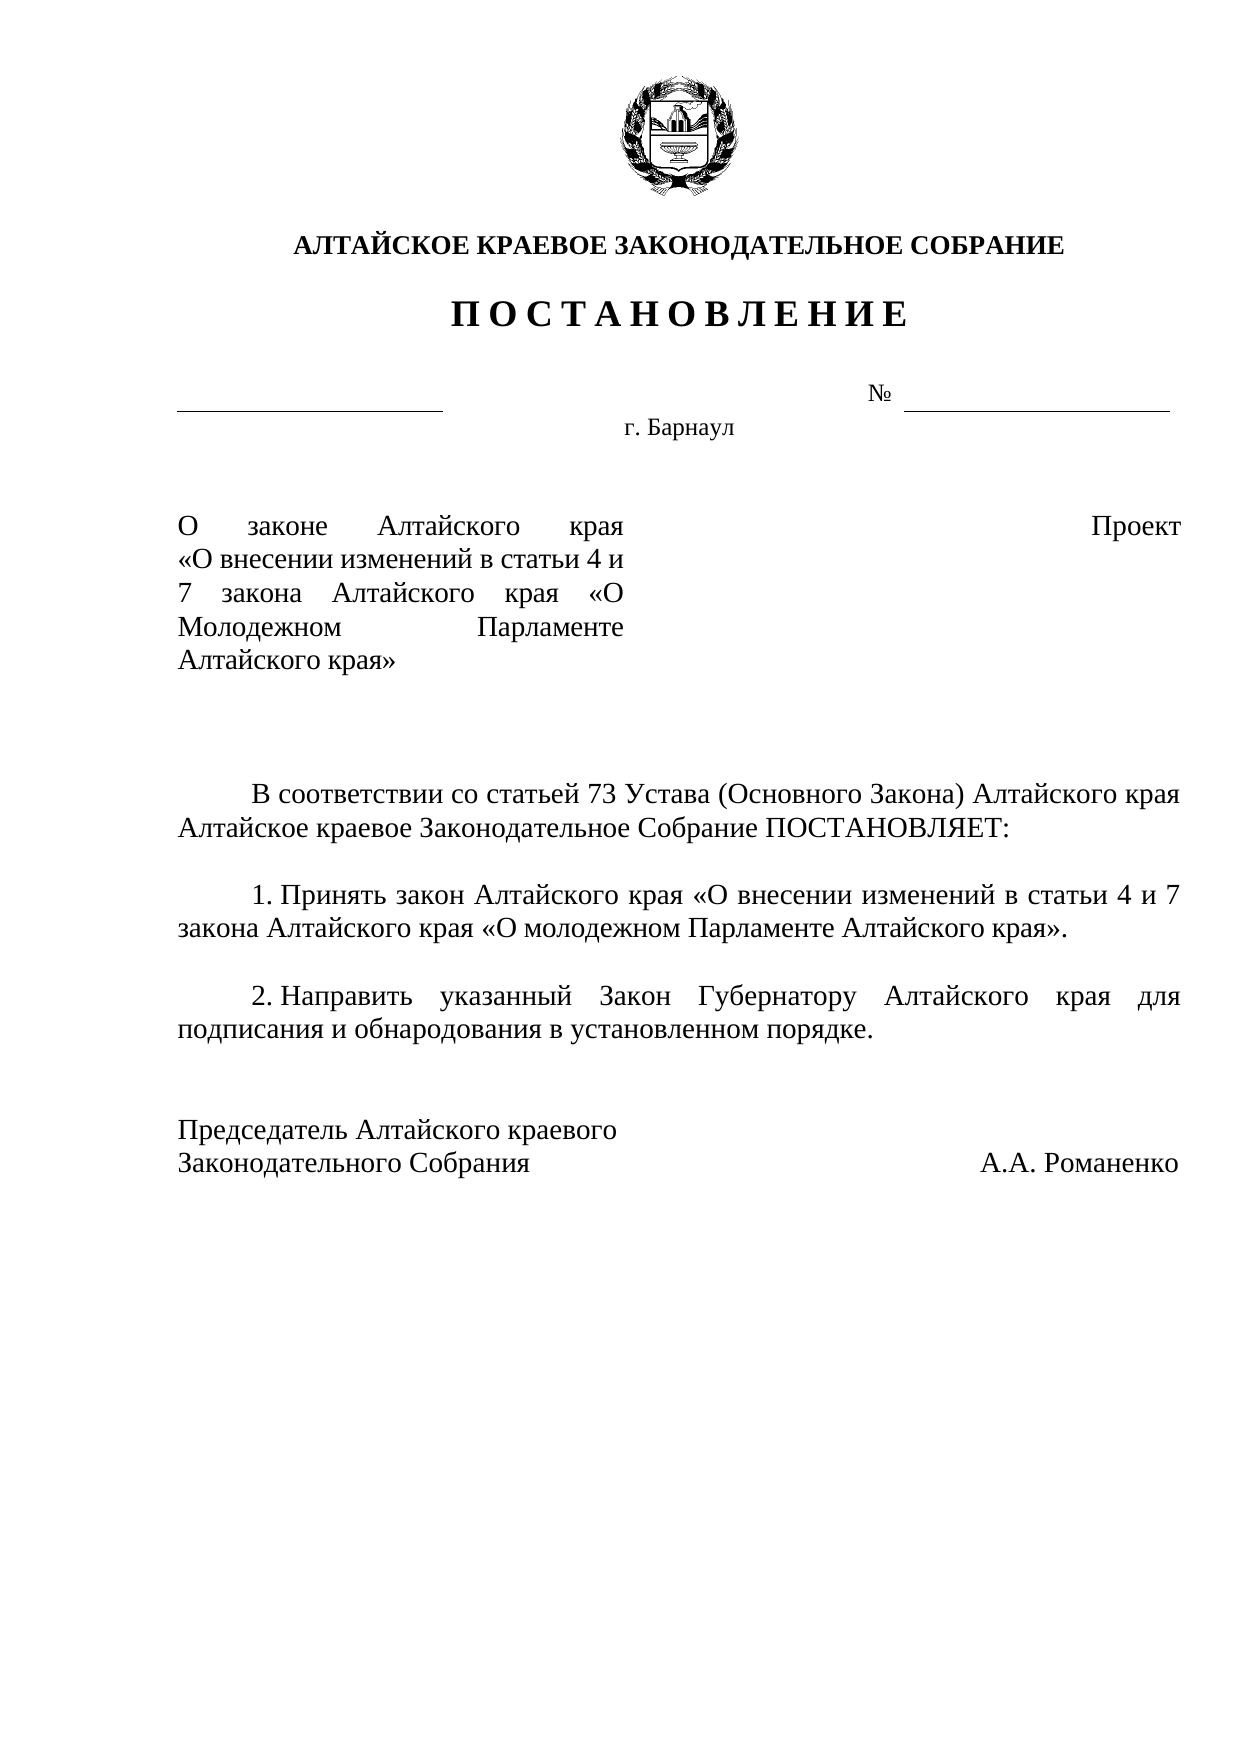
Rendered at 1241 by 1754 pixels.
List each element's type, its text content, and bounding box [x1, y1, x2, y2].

text 2. Направить указанный Закон Губернатору Алтайского края для подписания и обнародования в установленном порядке. [177, 978, 1181, 1045]
table_header Председатель Алтайского краевого Законодательного Собрания [177, 1112, 856, 1179]
table_header Проект [635, 508, 1181, 676]
text 1. Принять закон Алтайского края «О внесении изменений в статьи 4 и 7 закона Алтайского края «О молодежном Парламенте Алтайского края». [177, 877, 1181, 944]
text В соответствии со статьей 73 Устава (Основного Закона) Алтайского края Алтайское краевое Законодательное Собрание ПОСТАНОВЛЯЕТ: [177, 776, 1181, 843]
table_header А.А. Романенко [856, 1112, 1207, 1179]
table_header О законе Алтайского края «О внесении изменений в статьи 4 и 7 закона Алтайского края «О Молодежном Парламенте Алтайского края» [177, 508, 635, 676]
